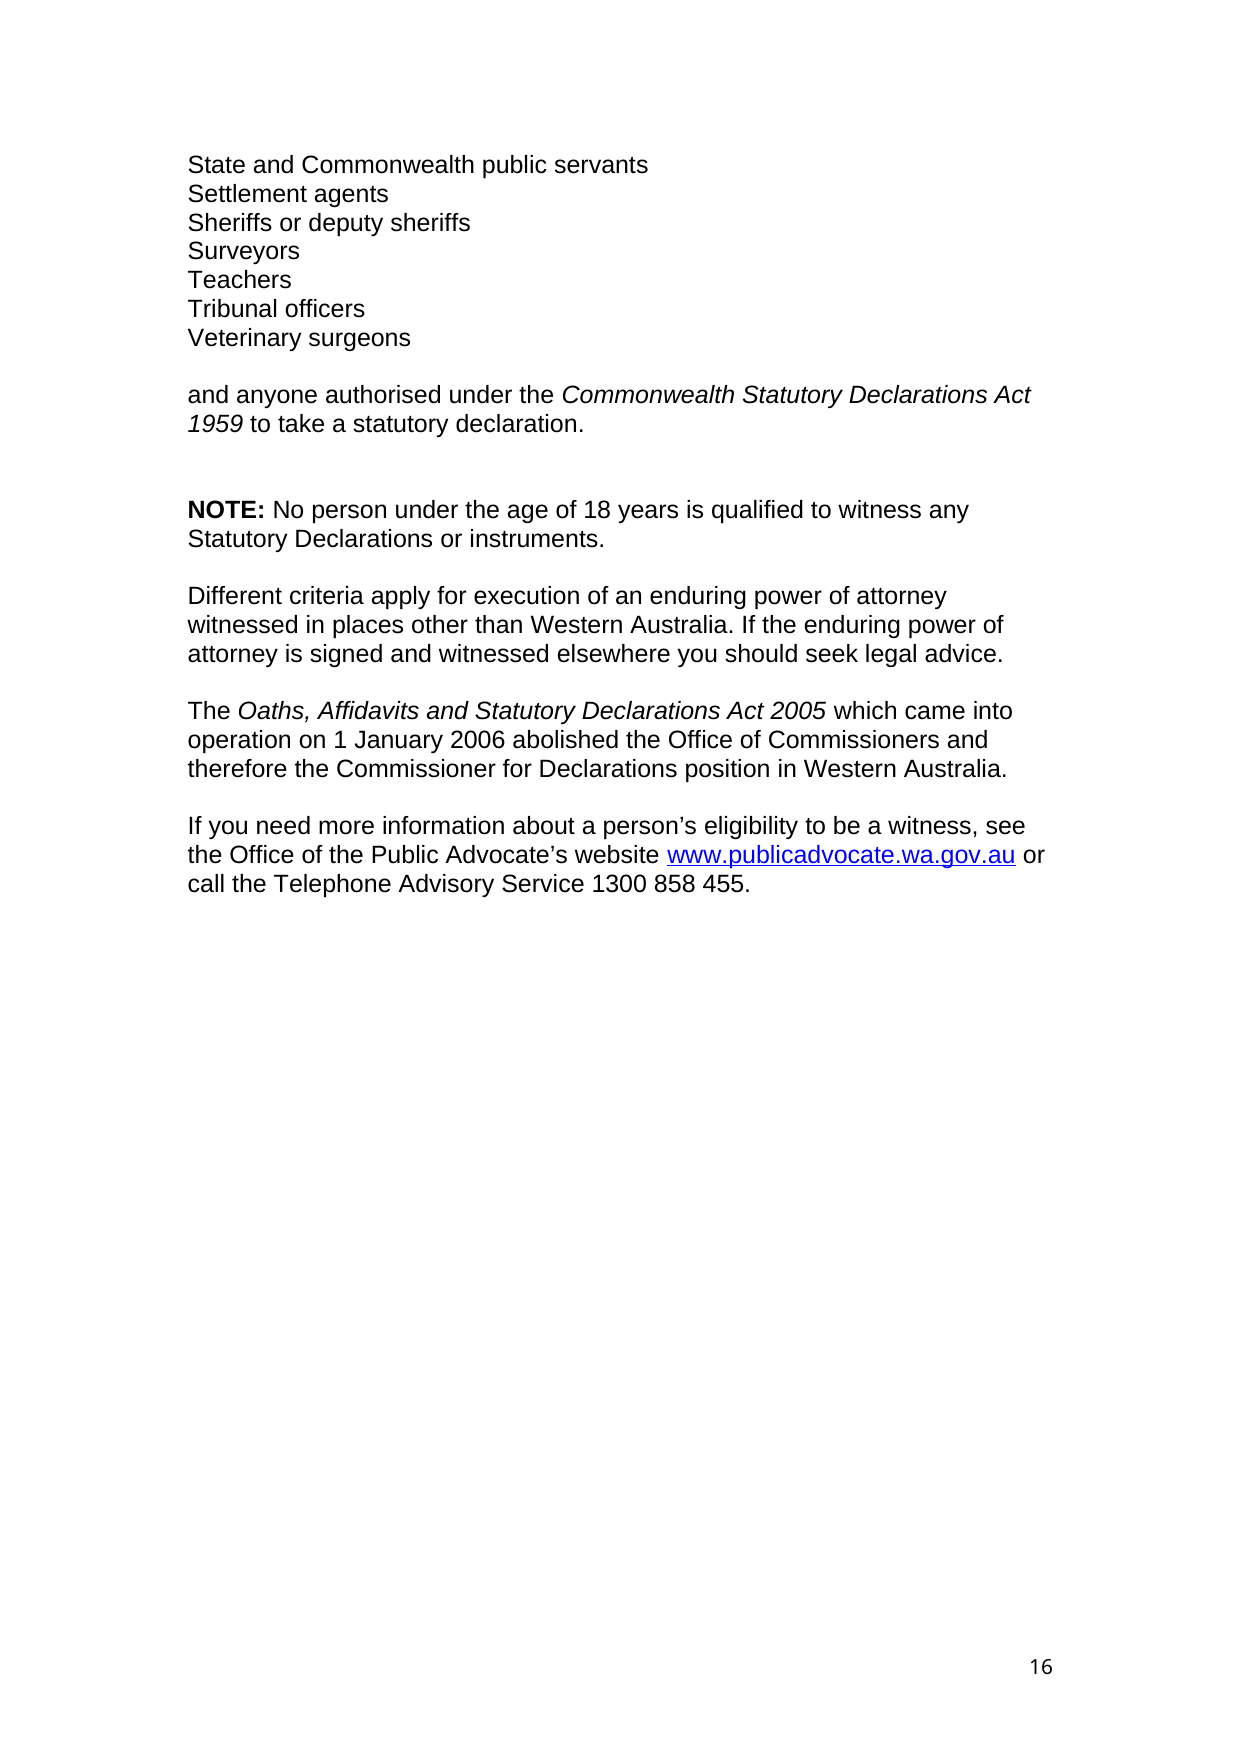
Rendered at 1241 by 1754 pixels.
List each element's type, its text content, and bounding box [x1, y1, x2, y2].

text NOTE: No person under the age of 18 years is qualified to witness any Statutory Declarations or instruments. [187, 495, 1053, 552]
text Tribunal officers [187, 294, 1053, 322]
text The Oaths, Affidavits and Statutory Declarations Act 2005 which came into operation on 1 January 2006 abolished the Office of Commissioners and therefore the Commissioner for Declarations position in . [187, 696, 1053, 782]
text Settlement agents [187, 179, 1053, 207]
text Sheriffs or deputy sheriffs [187, 207, 1053, 236]
text If you need more information about a person’s eligibility to be a witness, see the Office of the Public Advocate’s website www.publicadvocate.wa.gov.au or call the Telephone Advisory Service 1300 858 455. [187, 811, 1053, 897]
text Different criteria apply for execution of an enduring power of attorney witnessed in places other than . If the enduring power of attorney is signed and witnessed elsewhere you should seek legal advice. [187, 581, 1053, 667]
text Surveyors [187, 236, 1053, 265]
text Veterinary surgeons [187, 322, 1053, 351]
text Teachers [187, 265, 1053, 294]
text and anyone authorised under the Commonwealth Statutory Declarations Act 1959 to take a statutory declaration. [187, 380, 1053, 437]
text State and Commonwealth public servants [187, 150, 1053, 179]
